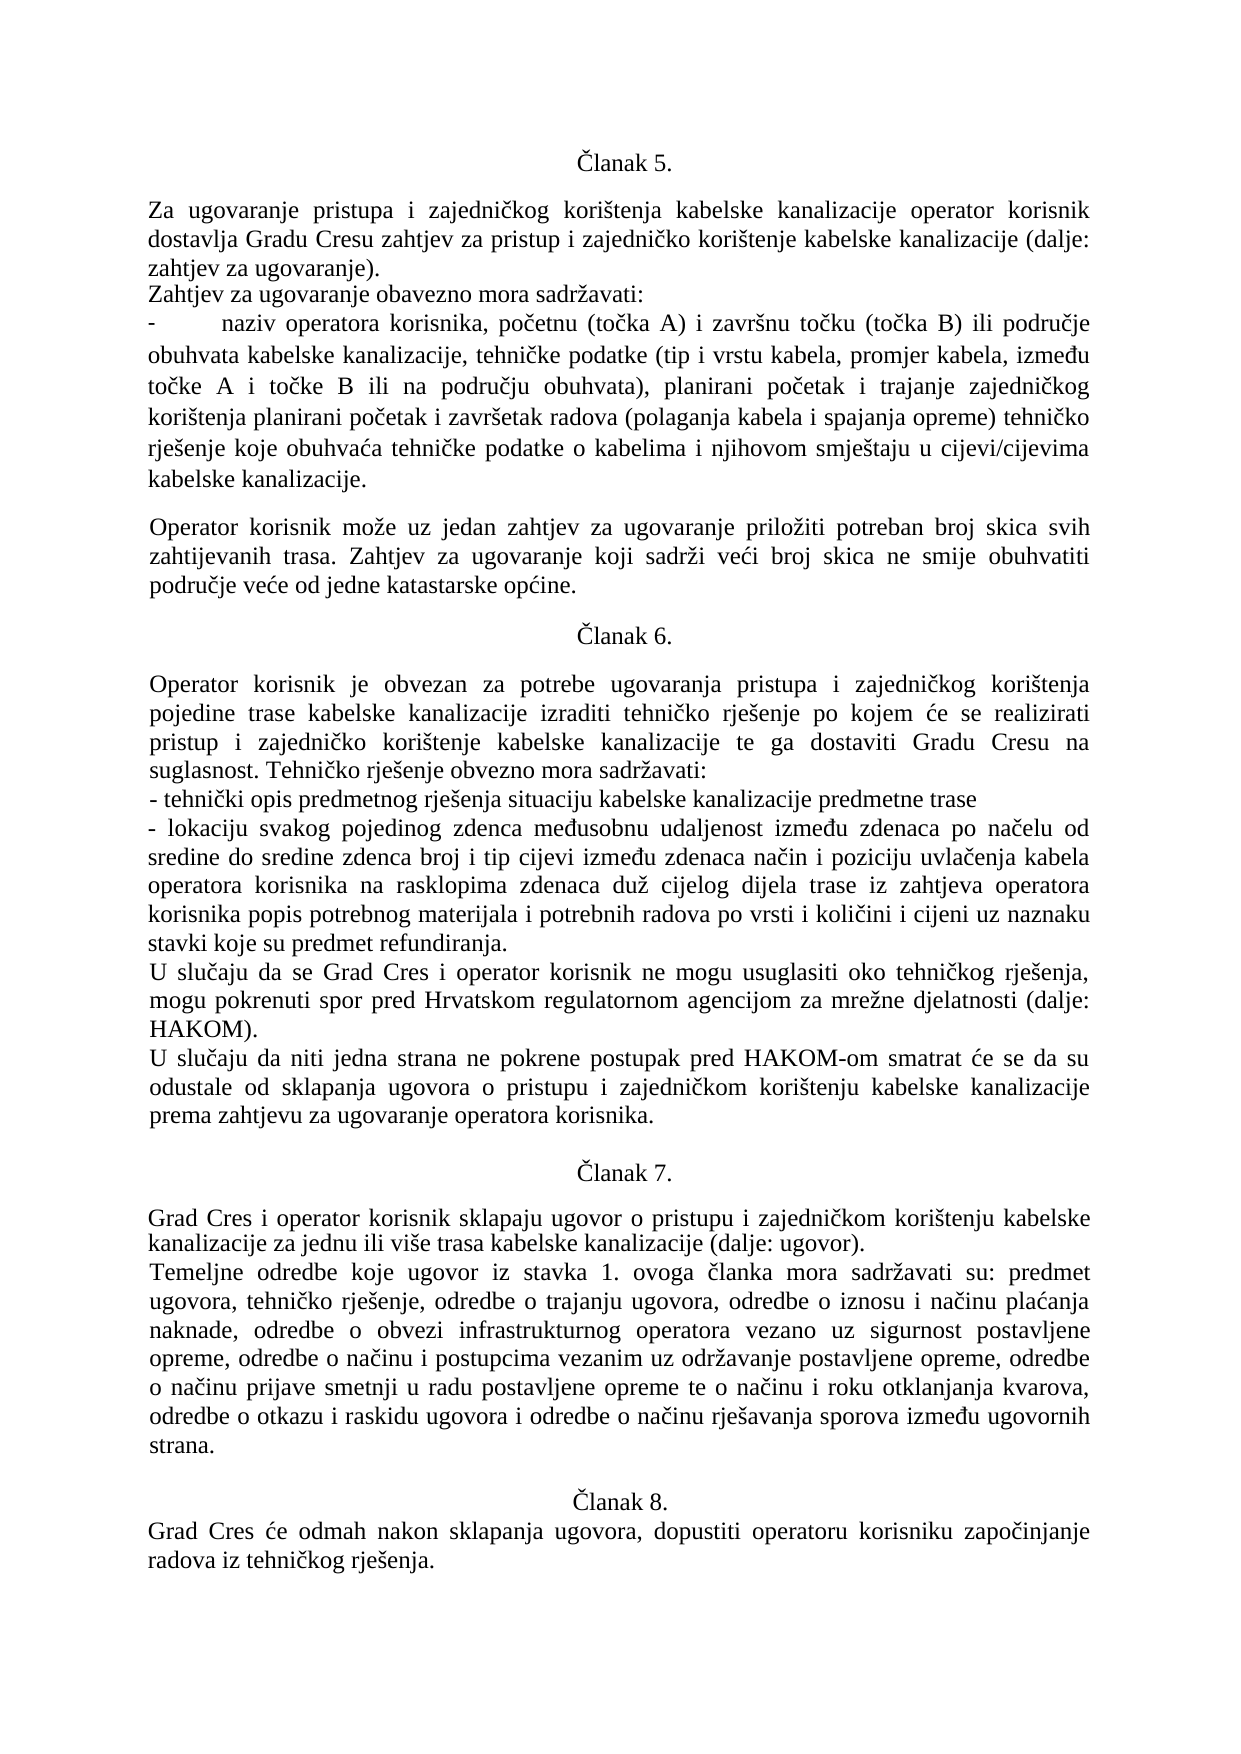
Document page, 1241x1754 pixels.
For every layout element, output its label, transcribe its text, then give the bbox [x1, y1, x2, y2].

text U slučaju da niti jedna strana ne pokrene postupak pred HAKOM-om smatrat će se da su odustale od sklapanja ugovora o pristupu i zajedničkom korištenju kabelske kanalizacije prema zahtjevu za ugovaranje operatora korisnika. [149, 1043, 1091, 1129]
text Članak 5. [165, 148, 1084, 176]
text Članak 7. [165, 1158, 1084, 1187]
text Zahtjev za ugovaranje obavezno mora sadržavati: [148, 282, 1092, 307]
text - tehnički opis predmetnog rješenja situaciju kabelske kanalizacije predmetne trase [149, 784, 1091, 813]
text Operator korisnik je obvezan za potrebe ugovaranja pristupa i zajedničkog korištenja pojedine trase kabelske kanalizacije izraditi tehničko rješenje po kojem će se realizirati pristup i zajedničko korištenje kabelske kanalizacije te ga dostaviti Gradu Cresu na suglasnost. Tehničko rješenje obvezno mora sadržavati: [149, 669, 1091, 784]
text Grad Cres će odmah nakon sklapanja ugovora, dopustiti operatoru korisniku započinjanje radova iz tehničkog rješenja. [148, 1516, 1091, 1573]
text - lokaciju svakog pojedinog zdenca međusobnu udaljenost između zdenaca po načelu od sredine do sredine zdenca broj i tip cijevi između zdenaca način i poziciju uvlačenja kabela operatora korisnika na rasklopima zdenaca duž cijelog dijela trase iz zahtjeva operatora korisnika popis potrebnog materijala i potrebnih radova po vrsti i količini i cijeni uz naznaku stavki koje su predmet refundiranja. [148, 813, 1091, 957]
text Operator korisnik može uz jedan zahtjev za ugovaranje priložiti potreban broj skica svih zahtijevanih trasa. Zahtjev za ugovaranje koji sadrži veći broj skica ne smije obuhvatiti područje veće od jedne katastarske općine. [149, 512, 1091, 598]
text Za ugovaranje pristupa i zajedničkog korištenja kabelske kanalizacije operator korisnik dostavlja Gradu Cresu zahtjev za pristup i zajedničko korištenje kabelske kanalizacije (dalje: zahtjev za ugovaranje). [148, 195, 1091, 282]
list naziv operatora korisnika, početnu (točka A) i završnu točku (točka B) ili područje obuhvata kabelske kanalizacije, tehničke podatke (tip i vrstu kabela, promjer kabela, između točke A i točke B ili na području obuhvata), planirani početak i trajanje zajedničkog korištenja planirani početak i završetak radova (polaganja kabela i spajanja opreme) tehničko rješenje koje obuhvaća tehničke podatke o kabelima i njihovom smještaju u cijevi/cijevima kabelske kanalizacije. [148, 307, 1091, 493]
text Temeljne odredbe koje ugovor iz stavka 1. ovoga članka mora sadržavati su: predmet ugovora, tehničko rješenje, odredbe o trajanju ugovora, odredbe o iznosu i načinu plaćanja naknade, odredbe o obvezi infrastrukturnog operatora vezano uz sigurnost postavljene opreme, odredbe o načinu i postupcima vezanim uz održavanje postavljene opreme, odredbe o načinu prijave smetnji u radu postavljene opreme te o načinu i roku otklanjanja kvarova, odredbe o otkazu i raskidu ugovora i odredbe o načinu rješavanja sporova između ugovornih strana. [149, 1257, 1091, 1458]
text U slučaju da se Grad Cres i operator korisnik ne mogu usuglasiti oko tehničkog rješenja, mogu pokrenuti spor pred Hrvatskom regulatornom agencijom za mrežne djelatnosti (dalje: HAKOM). [149, 957, 1091, 1043]
text Članak 8. [149, 1487, 1091, 1516]
text Članak 6. [165, 621, 1084, 650]
text Grad Cres i operator korisnik sklapaju ugovor o pristupu i zajedničkom korištenju kabelske kanalizacije za jednu ili više trasa kabelske kanalizacije (dalje: ugovor). [148, 1206, 1092, 1257]
